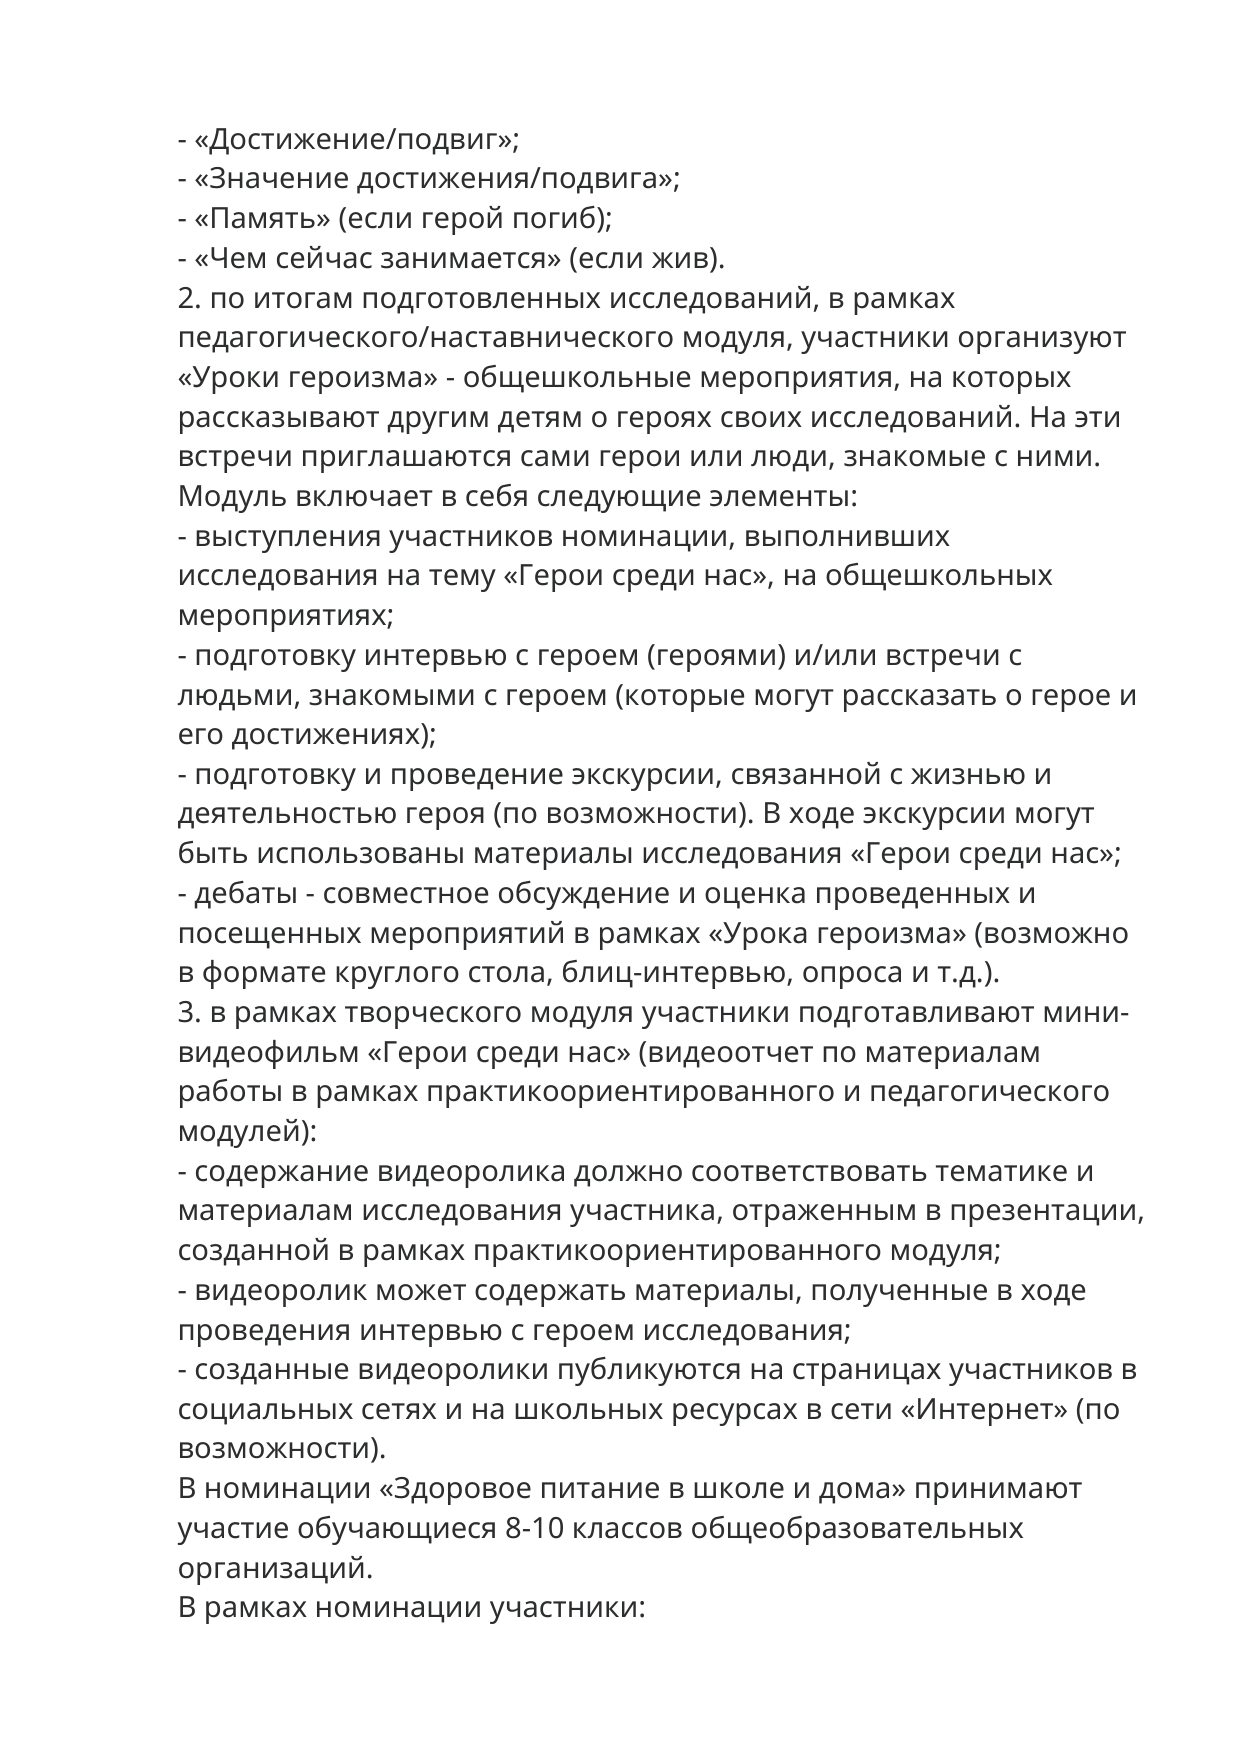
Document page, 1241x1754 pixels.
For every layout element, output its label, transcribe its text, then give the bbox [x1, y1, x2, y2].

text - «Значение достижения/подвига»; [177, 158, 1152, 197]
text - «Память» (если герой погиб); [177, 197, 1152, 237]
text В номинации «Здоровое питание в школе и дома» принимают участие обучающиеся 8-10 классов общеобразовательных организаций. [177, 1467, 1152, 1587]
text В рамках номинации участники: [177, 1587, 1152, 1626]
text - дебаты - совместное обсуждение и оценка проведенных и посещенных мероприятий в рамках «Урока героизма» (возможно в формате круглого стола, блиц-интервью, опроса и т.д.). [177, 872, 1152, 991]
text - видеоролик может содержать материалы, полученные в ходе проведения интервью с героем исследования; [177, 1269, 1152, 1348]
text 2. по итогам подготовленных исследований, в рамках педагогического/наставнического модуля, участники организуют «Уроки героизма» - общешкольные мероприятия, на которых рассказывают другим детям о героях своих исследований. На эти встречи приглашаются сами герои или люди, знакомые с ними. [177, 277, 1152, 475]
text Модуль включает в себя следующие элементы: [177, 475, 1152, 515]
text - подготовку и проведение экскурсии, связанной с жизнью и деятельностью героя (по возможности). В ходе экскурсии могут быть использованы материалы исследования «Герои среди нас»; [177, 753, 1152, 872]
text - «Достижение/подвиг»; [177, 118, 1152, 158]
text - «Чем сейчас занимается» (если жив). [177, 237, 1152, 277]
text - подготовку интервью с героем (героями) и/или встречи с людьми, знакомыми с героем (которые могут рассказать о герое и его достижениях); [177, 634, 1152, 753]
text - содержание видеоролика должно соответствовать тематике и материалам исследования участника, отраженным в презентации, созданной в рамках практикоориентированного модуля; [177, 1150, 1152, 1269]
text - выступления участников номинации, выполнивших исследования на тему «Герои среди нас», на общешкольных мероприятиях; [177, 515, 1152, 634]
text - созданные видеоролики публикуются на страницах участников в социальных сетях и на школьных ресурсах в сети «Интернет» (по возможности). [177, 1348, 1152, 1467]
text 3. в рамках творческого модуля участники подготавливают мини-видеофильм «Герои среди нас» (видеоотчет по материалам работы в рамках практикоориентированного и педагогического модулей): [177, 991, 1152, 1150]
